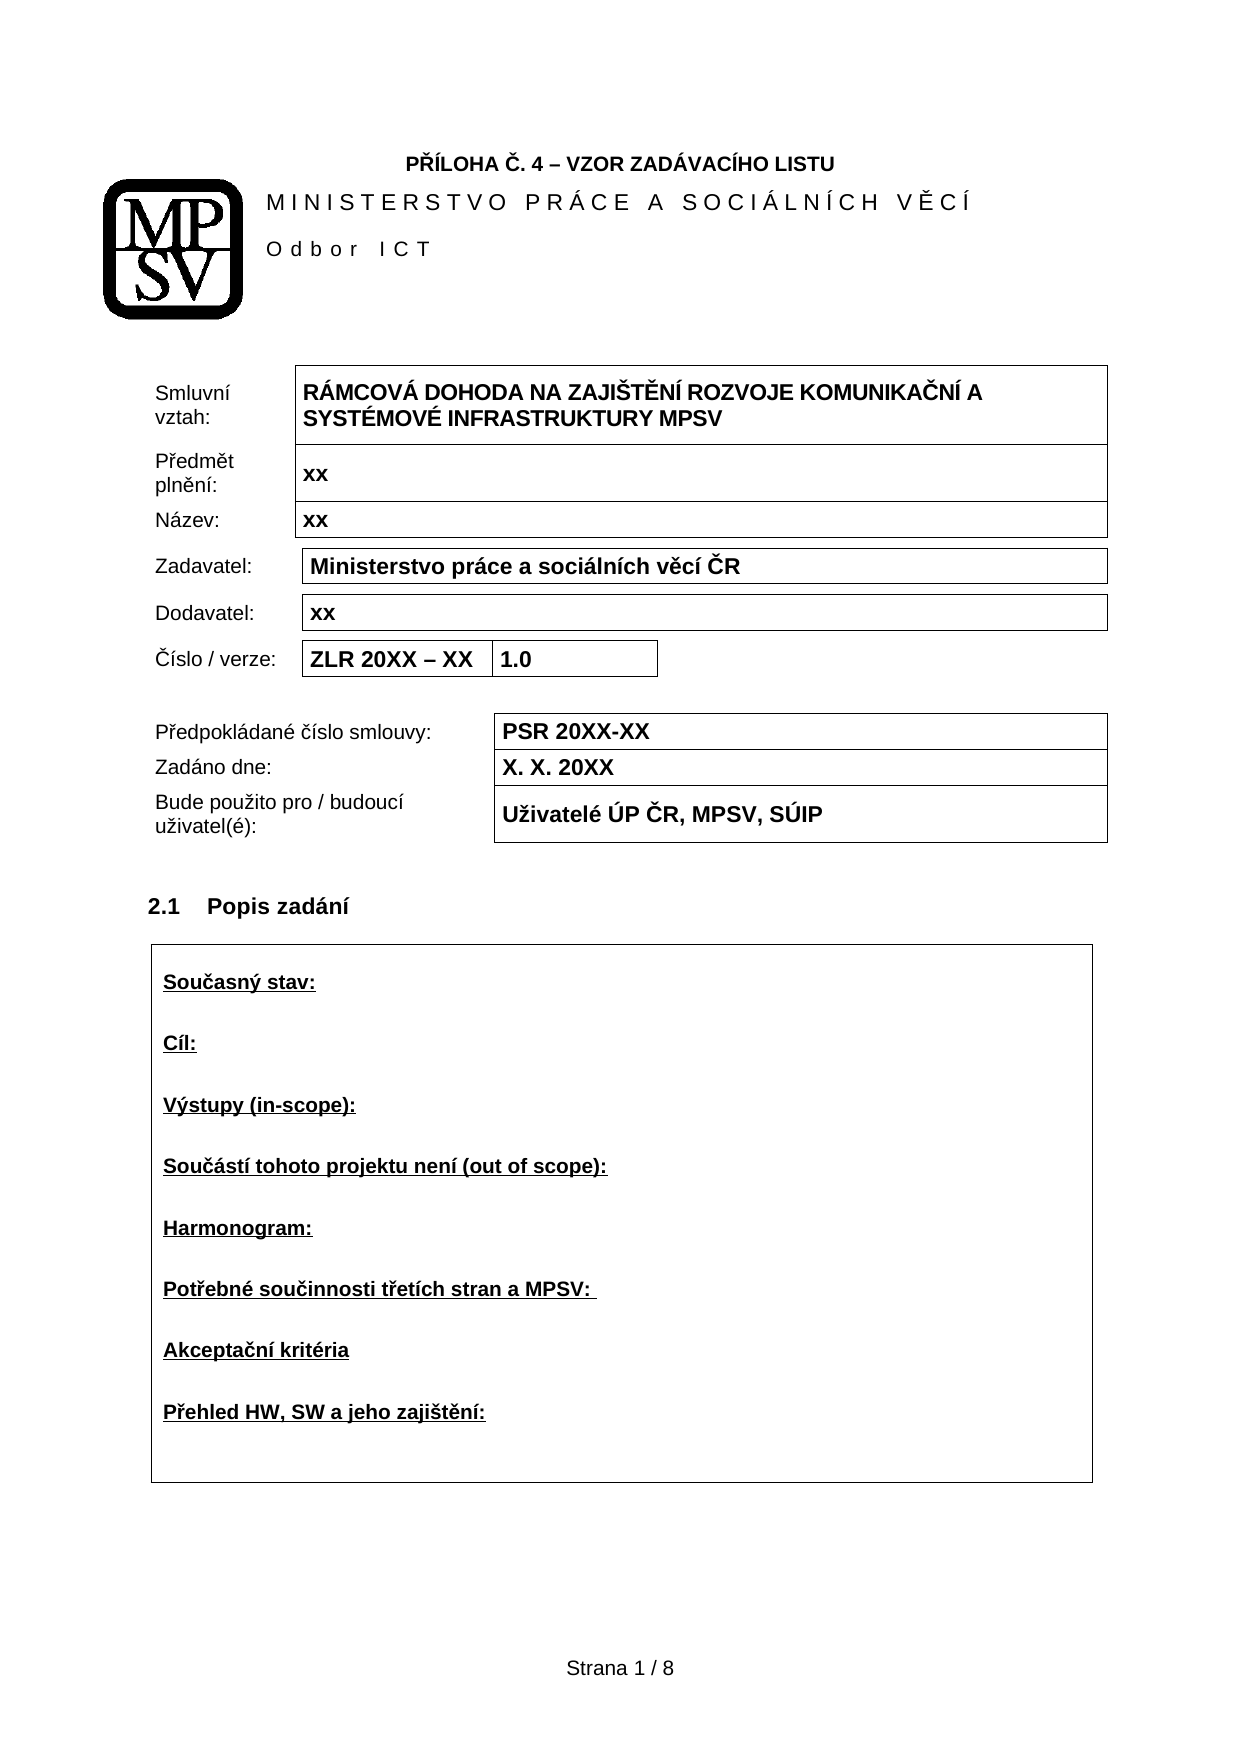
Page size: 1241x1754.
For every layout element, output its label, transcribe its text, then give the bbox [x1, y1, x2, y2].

table_header Předpokládané číslo smlouvy: [148, 713, 494, 749]
table_cell Předmět plnění: [148, 444, 295, 501]
table_cell Zadáno dne: [148, 749, 494, 784]
table_cell Uživatelé ÚP ČR, MPSV, SÚIP [495, 786, 1107, 842]
table_header ZLR 20XX – XX [303, 641, 492, 676]
table_cell xx [296, 445, 1107, 501]
picture [89, 170, 256, 330]
table_header RÁMCOVÁ DOHODA NA ZAJIŠTĚNÍ ROZVOJE KOMUNIKAČNÍ A SYSTÉMOVÉ INFRASTRUKTURY MPSV [296, 366, 1107, 444]
text Ministerstvo práce a sociálních věcí [256, 189, 1092, 216]
table_header 1.0 [493, 641, 657, 676]
text PŘÍLOHA Č. 4 – Vzor zadávacího listu [148, 148, 1092, 177]
table_cell xx [296, 502, 1107, 537]
table_header xx [303, 595, 1107, 630]
table_header Ministerstvo práce a sociálních věcí ČR [303, 549, 1107, 583]
list Popis zadání [148, 893, 1092, 919]
table_header Dodavatel: [148, 594, 302, 630]
text Odbor ICT [256, 237, 1092, 261]
table_cell X. X. 20XX [495, 750, 1107, 784]
table_header Zadavatel: [148, 548, 302, 583]
table_header Smluvní vztah: [148, 365, 295, 444]
table_header PSR 20XX-XX [495, 714, 1107, 749]
table_cell Bude použito pro / budoucí uživatel(é): [148, 785, 494, 842]
table_cell Název: [148, 501, 295, 537]
table_header Číslo / verze: [148, 640, 302, 676]
table_header Současný stav: Cíl: Výstupy (in-scope): Součástí tohoto projektu není (out of scope): Harmonogram: Potřebné součinnosti třetích stran a MPSV: Akceptační kritéria Přehled HW, SW a jeho zajištění: [152, 945, 1092, 1482]
